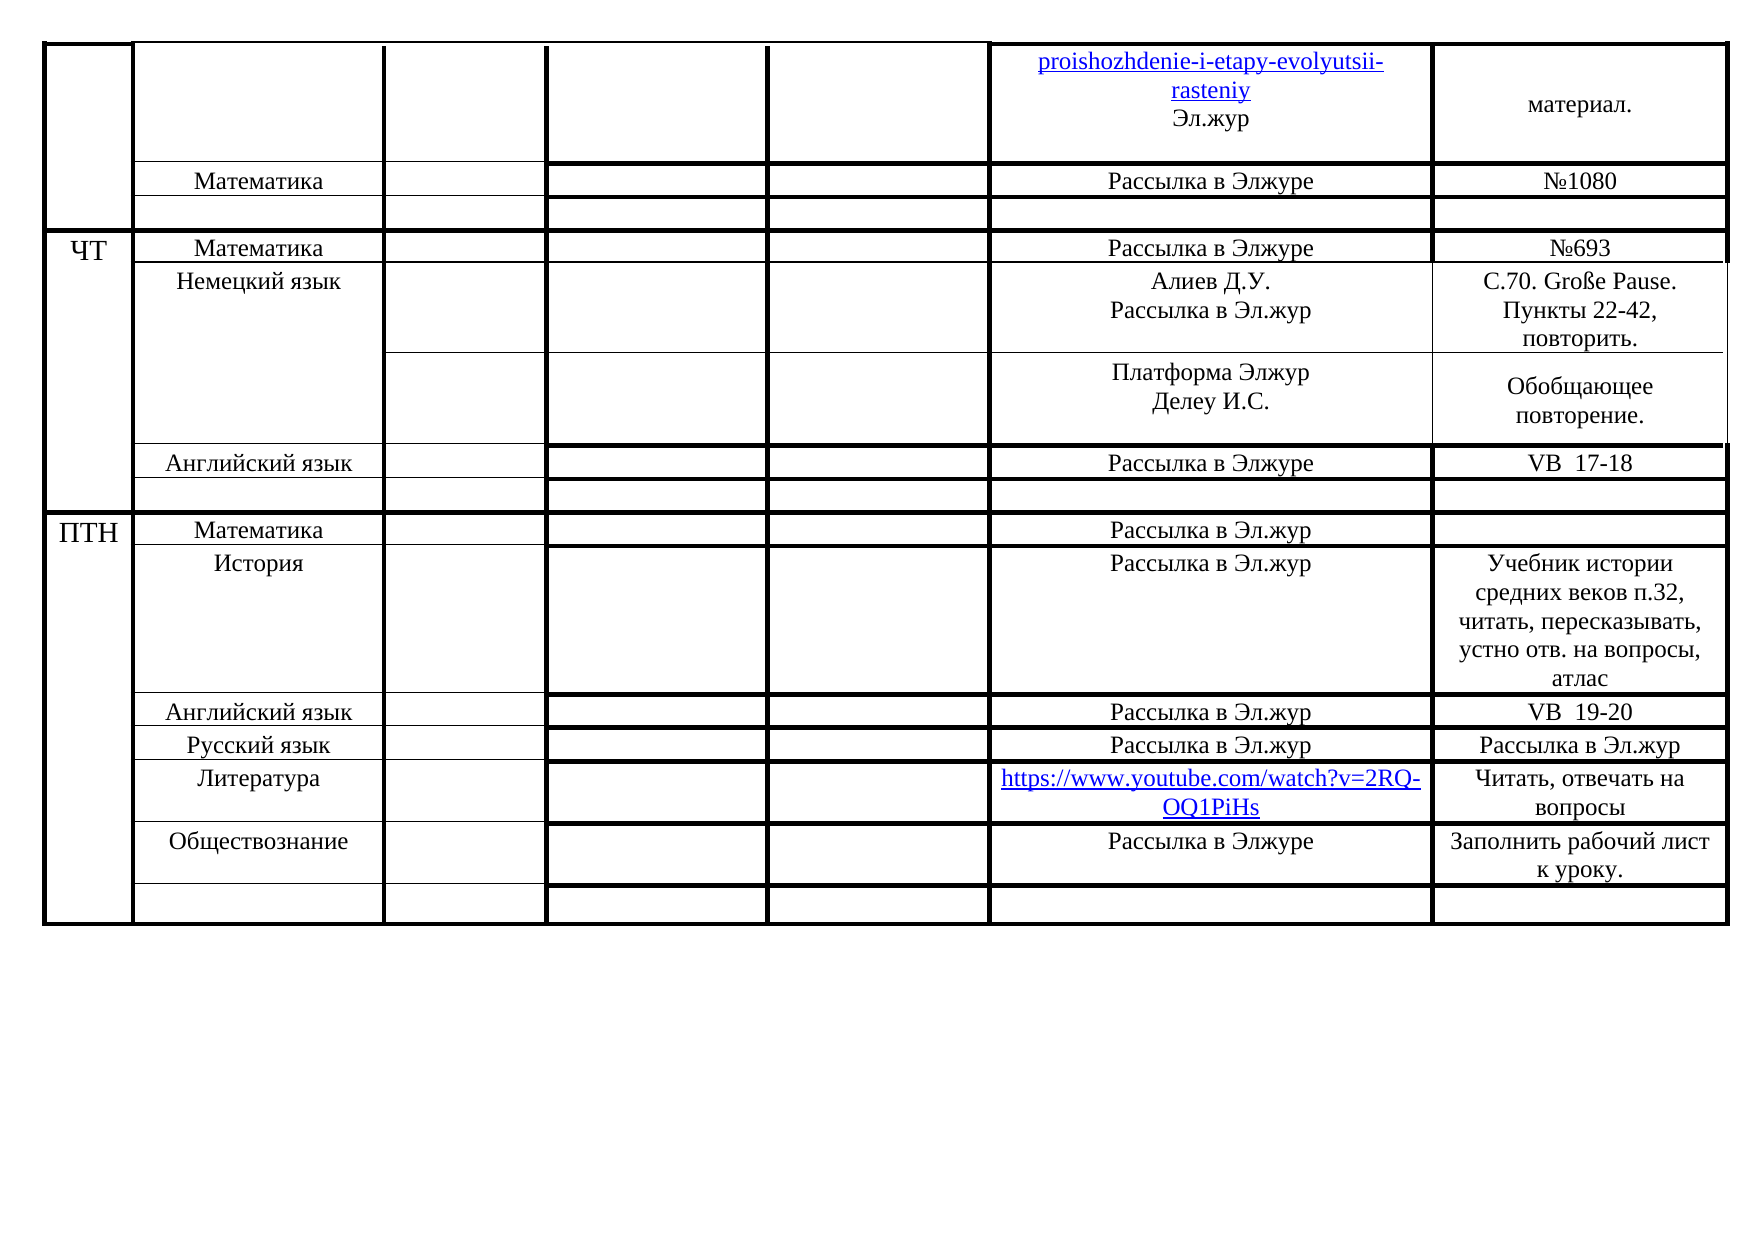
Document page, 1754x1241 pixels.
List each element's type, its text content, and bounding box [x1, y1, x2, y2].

table_cell VB 17-18 [1435, 443, 1725, 477]
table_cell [992, 46, 1430, 161]
table_cell Английский язык [135, 444, 382, 477]
table_cell [549, 166, 765, 194]
table_cell Платформа Элжур Делеу И.С. [992, 353, 1432, 443]
table_cell Литература [135, 760, 382, 821]
table_cell №693 [1435, 233, 1725, 261]
table_cell [386, 760, 544, 821]
table_cell Рассылка в Эл.жур [992, 515, 1430, 543]
table_cell [386, 545, 544, 692]
table_cell [770, 888, 987, 921]
table_cell №1080 [1435, 166, 1725, 194]
table_cell [549, 448, 765, 477]
table_cell [386, 233, 544, 261]
table_cell [992, 199, 1430, 228]
table_cell Рассылка в Элжуре [992, 233, 1430, 261]
table_cell [549, 353, 765, 443]
table_cell Математика [135, 162, 382, 194]
table_cell Биология [135, 43, 384, 161]
table_cell Русский язык [135, 726, 382, 759]
table_cell [386, 196, 544, 228]
table_cell Рассылка в Эл.жур [992, 548, 1430, 692]
table_cell Рассылка в Элжуре [992, 448, 1430, 477]
table_cell Рассылка в Элжуре [992, 826, 1430, 883]
table_cell [549, 233, 765, 261]
table_cell [770, 697, 987, 725]
table_cell [386, 263, 544, 352]
table_cell [1435, 199, 1725, 228]
table_cell [549, 481, 765, 510]
table_cell ЧТ [47, 233, 131, 510]
table_cell Рассылка в Элжуре [992, 166, 1430, 194]
table_cell [770, 826, 987, 883]
table_cell [549, 515, 765, 543]
table_cell [770, 353, 987, 443]
table_cell [386, 478, 544, 510]
table_cell ПТН [47, 515, 131, 921]
table_cell [386, 162, 544, 194]
table_cell Рассылка в Эл.жур [992, 697, 1430, 725]
table_cell [384, 43, 546, 161]
table_cell [770, 233, 987, 261]
table_cell Рассылка в Эл.жур [1435, 730, 1725, 759]
table_cell Учебник истории средних веков п.32, читать, пересказывать, устно отв. на вопросы, атлас [1435, 548, 1725, 692]
table_cell [546, 43, 768, 161]
table_cell [386, 444, 544, 477]
table_cell [770, 764, 987, 821]
table_cell [768, 43, 987, 161]
table_cell Английский язык [135, 693, 382, 725]
table_cell [386, 822, 544, 883]
table_cell [549, 826, 765, 883]
table_cell [770, 548, 987, 692]
table_cell [549, 199, 765, 228]
table_cell [386, 353, 544, 443]
table_cell [135, 196, 382, 228]
table_cell Математика [135, 515, 382, 543]
table_cell [770, 515, 987, 543]
table_cell Математика [135, 233, 382, 261]
table_cell С.70. Große Pause. Пункты 22-42, повторить. [1433, 261, 1727, 352]
table_cell Читать, отвечать на вопросы [1435, 764, 1725, 821]
table_cell [549, 764, 765, 821]
table_cell [1435, 515, 1725, 543]
table_cell VB 19-20 [1435, 697, 1725, 725]
table_cell [770, 481, 987, 510]
table_cell [386, 726, 544, 759]
table_cell [1435, 888, 1725, 921]
table_cell [549, 263, 765, 352]
table_cell [386, 884, 544, 921]
table_cell [549, 697, 765, 725]
table_cell Рассылка в Эл.жур [992, 730, 1430, 759]
table_cell [770, 199, 987, 228]
table_cell Обобщающее повторение. [1433, 352, 1727, 443]
table_cell [135, 478, 382, 510]
table_cell Немецкий язык [135, 263, 382, 443]
table_cell Обществознание [135, 822, 382, 883]
table_cell [992, 888, 1430, 921]
table_cell https://www.youtube.com/watch?v=2RQ-OQ1PiHs [992, 764, 1430, 821]
table_cell [770, 448, 987, 477]
table_cell [770, 263, 987, 352]
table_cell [1435, 46, 1725, 161]
table_cell [386, 515, 544, 543]
table_cell История [135, 545, 382, 692]
table_cell [135, 884, 382, 921]
table_cell Заполнить рабочий лист к уроку. [1435, 826, 1725, 883]
table_cell [770, 166, 987, 194]
table_cell [992, 481, 1430, 510]
table_cell [549, 888, 765, 921]
table_cell [386, 693, 544, 725]
table_cell Алиев Д.У. Рассылка в Эл.жур [992, 263, 1432, 352]
table_cell [549, 548, 765, 692]
table_cell [1435, 481, 1725, 510]
